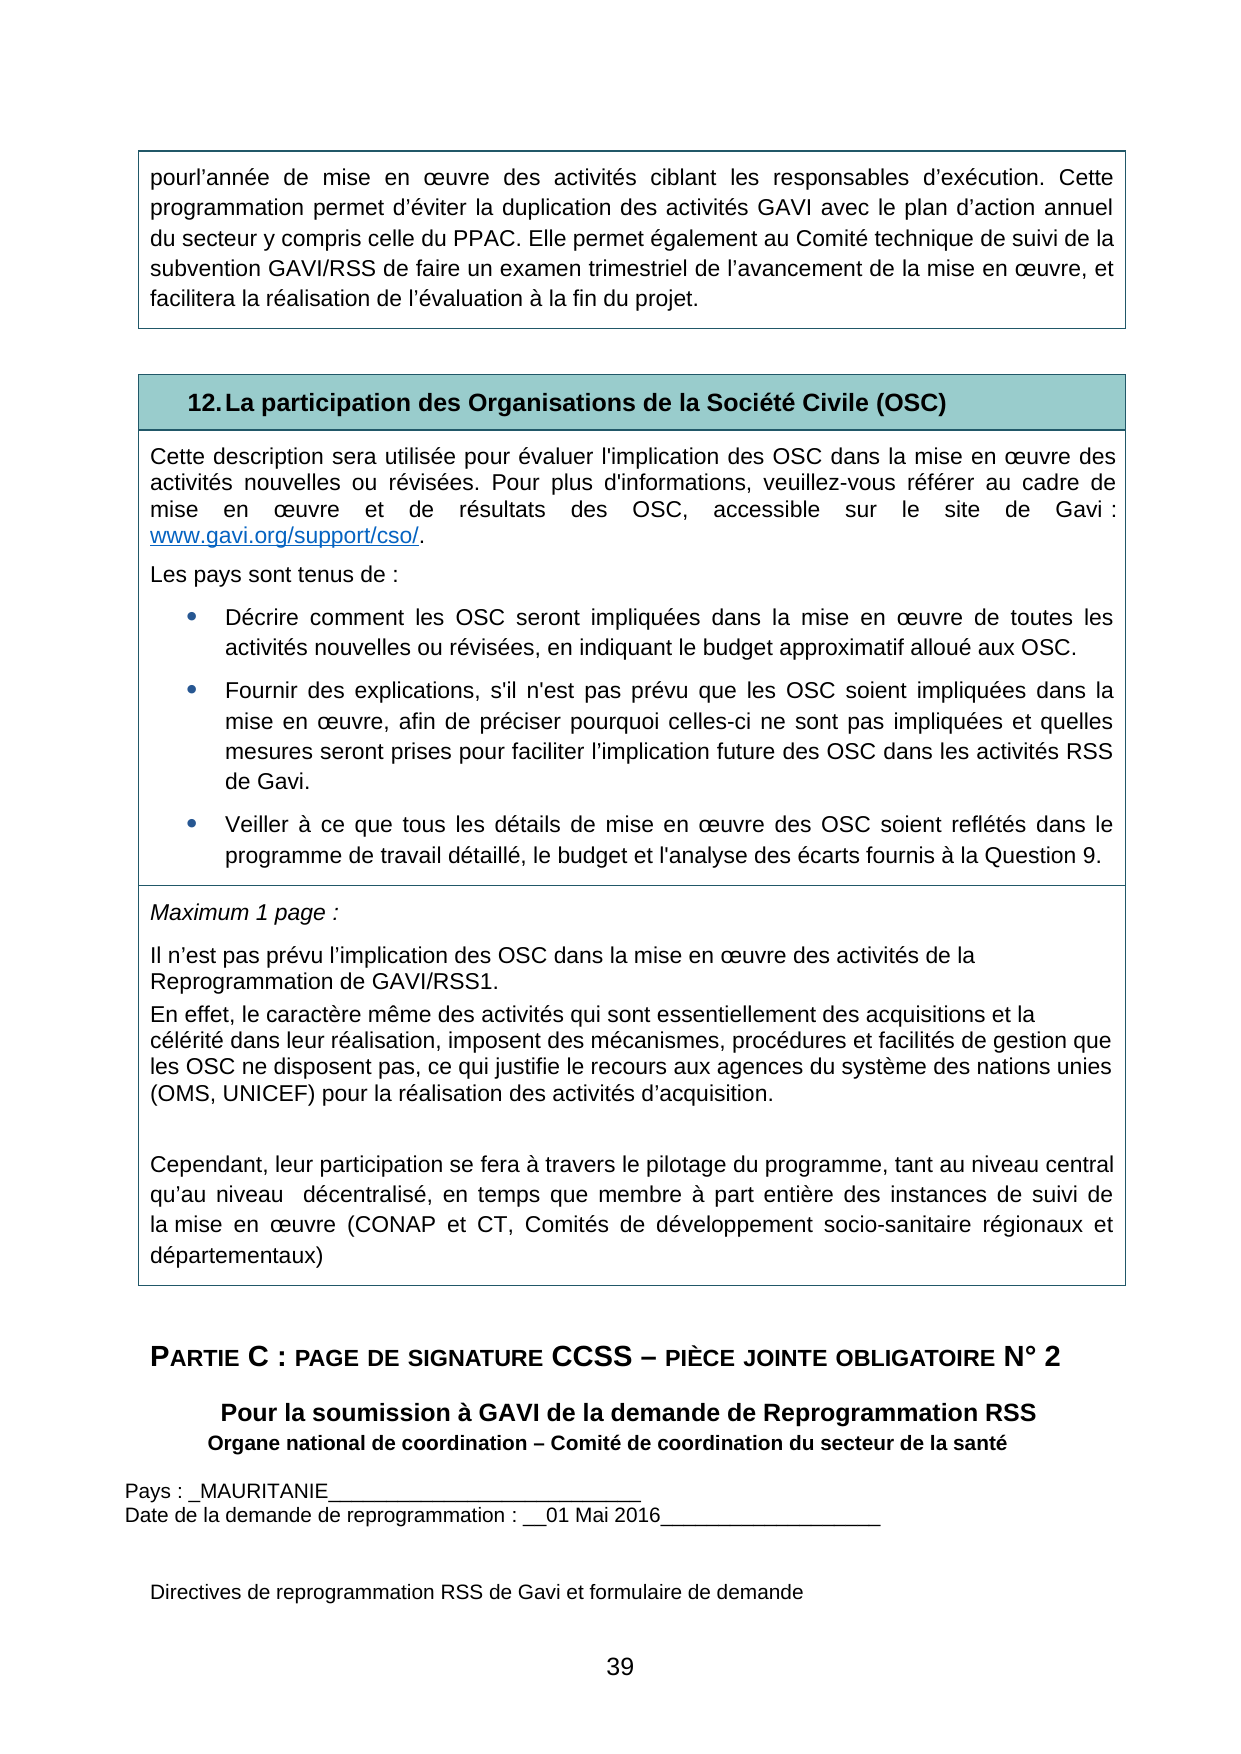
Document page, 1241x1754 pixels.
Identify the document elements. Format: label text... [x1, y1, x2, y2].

subtitle Partie C : page de signature CCSS – pièce jointe obligatoire N° 2 [150, 1339, 1137, 1373]
table_header La participation des Organisations de la Société Civile (OSC) [139, 375, 1125, 429]
table_cell Maximum 1 page : Il n’est pas prévu l’implication des OSC dans la mise en œuvre des activités de la Reprogrammation de GAVI/RSS1. En effet, le caractère même des activités qui sont essentiellement des acquisitions et la célérité dans leur réalisation, imposent des mécanismes, procédures et facilités de gestion que les OSC ne disposent pas, ce qui justifie le recours aux agences du système des nations unies (OMS, UNICEF) pour la réalisation des activités d’acquisition. Cependant, leur participation se fera à travers le pilotage du programme, tant au niveau central qu’au niveau décentralisé, en temps que membre à part entière des instances de suivi de la mise en œuvre (CONAP et CT, Comités de développement socio-sanitaire régionaux et départementaux) [139, 886, 1125, 1285]
table_cell Cette description sera utilisée pour évaluer l'implication des OSC dans la mise en œuvre des activités nouvelles ou révisées. Pour plus d'informations, veuillez-vous référer au cadre de mise en œuvre et de résultats des OSC, accessible sur le site de Gavi : www.gavi.org/support/cso/. Les pays sont tenus de : Décrire comment les OSC seront impliquées dans la mise en œuvre de toutes les activités nouvelles ou révisées, en indiquant le budget approximatif alloué aux OSC. Fournir des explications, s'il n'est pas prévu que les OSC soient impliquées dans la mise en œuvre, afin de préciser pourquoi celles-ci ne sont pas impliquées et quelles mesures seront prises pour faciliter l’implication future des OSC dans les activités RSS de Gavi. Veiller à ce que tous les détails de mise en œuvre des OSC soient reflétés dans le programme de travail détaillé, le budget et l'analyse des écarts fournis à la Question 9. [139, 431, 1125, 885]
text Pour la soumission à GAVI de la demande de Reprogrammation RSS [120, 1398, 1137, 1427]
table_header [120, 1427, 1219, 1555]
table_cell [139, 152, 1125, 328]
